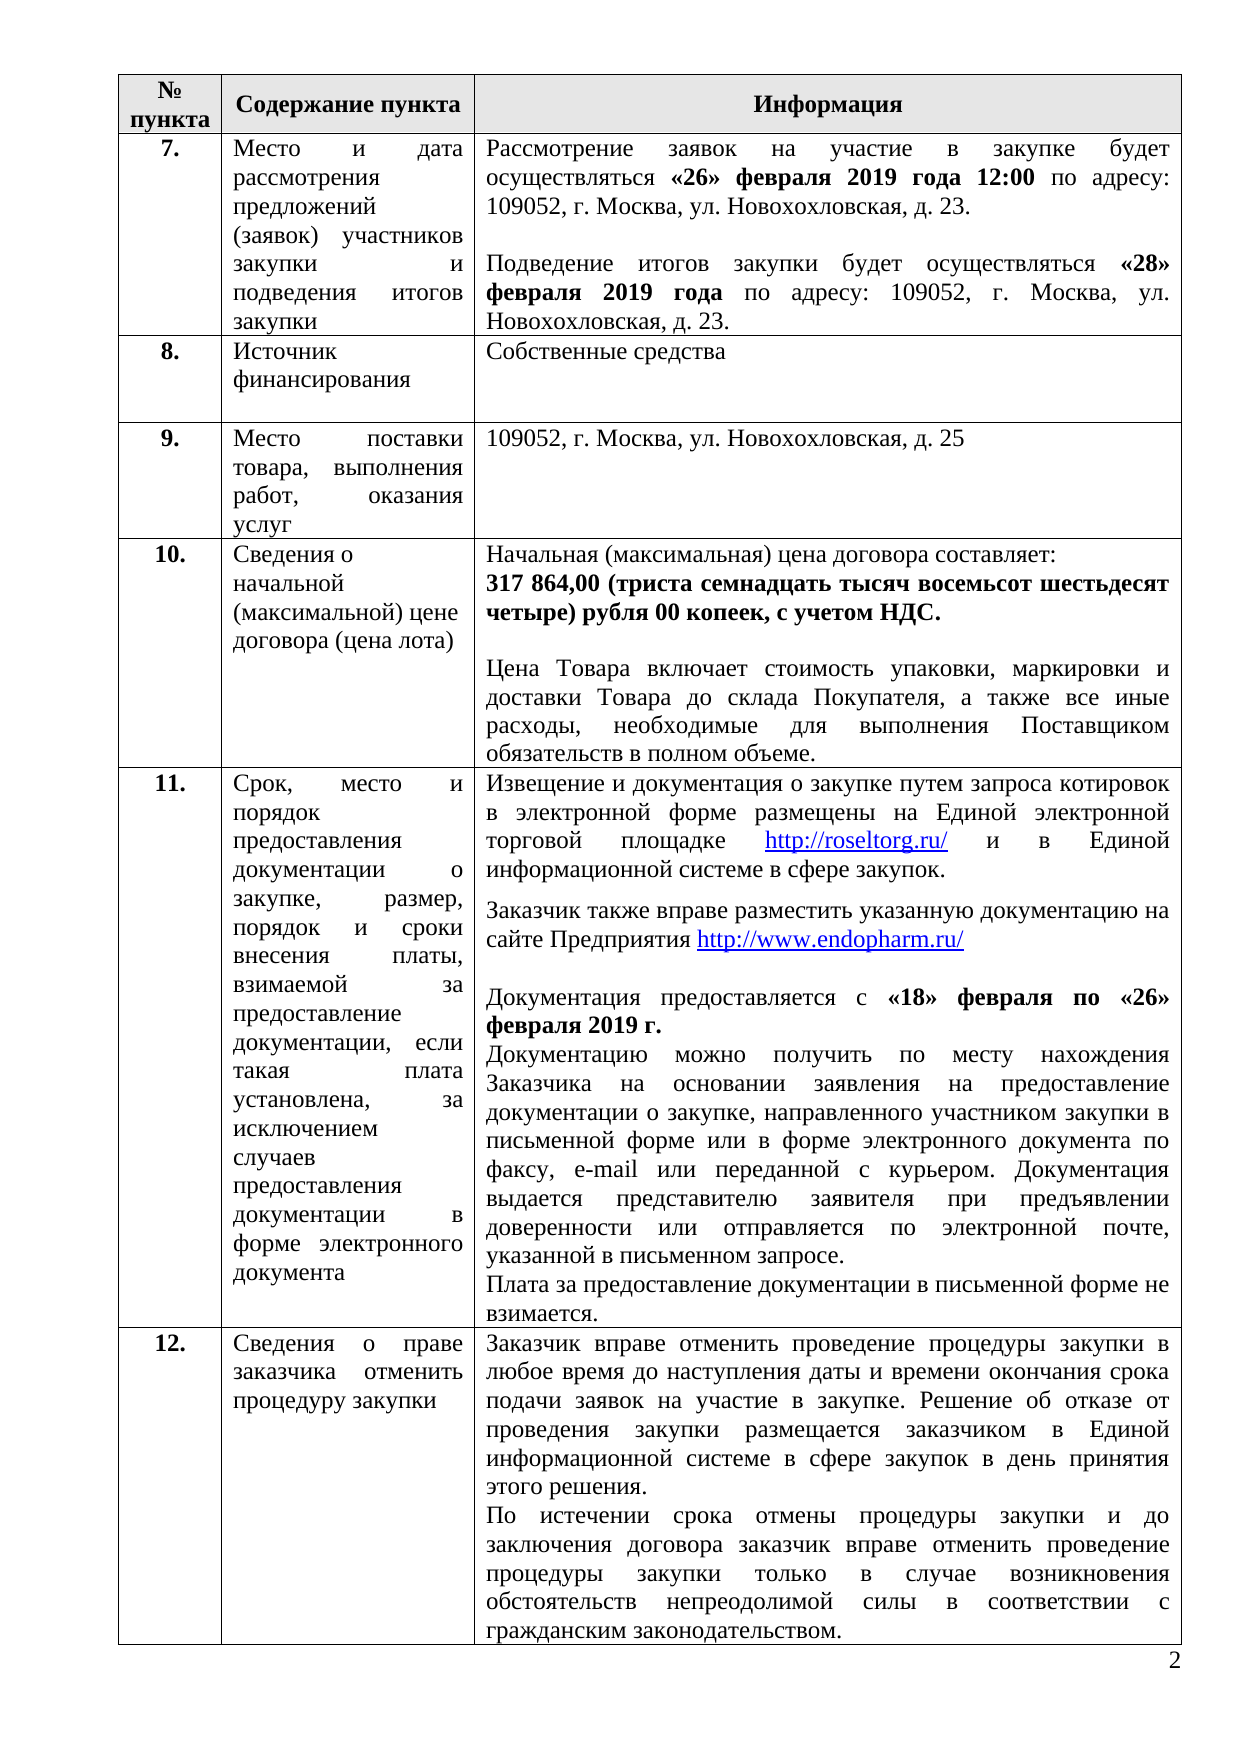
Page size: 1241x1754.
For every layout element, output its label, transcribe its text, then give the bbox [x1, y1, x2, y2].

table_cell 9. [119, 423, 221, 538]
table_cell Источник финансирования [222, 336, 474, 422]
table_cell Извещение и документация о закупке путем запроса котировок в электронной форме размещены на Единой электронной торговой площадке http://roseltorg.ru/ и в Единой информационной системе в сфере закупок. Заказчик также вправе разместить указанную документацию на сайте Предприятия http://www.endopharm.ru/ Документация предоставляется с «18» февраля по «26» февраля 2019 г. Документацию можно получить по месту нахождения Заказчика на основании заявления на предоставление документации о закупке, направленного участником закупки в письменной форме или в форме электронного документа по факсу, e-mail или переданной с курьером. Документация выдается представителю заявителя при предъявлении доверенности или отправляется по электронной почте, указанной в письменном запросе. Плата за предоставление документации в письменной форме не взимается. [475, 768, 1181, 1327]
table_cell 12. [119, 1328, 221, 1644]
table_cell Сведения о праве заказчика отменить процедуру закупки [222, 1328, 474, 1644]
table_cell Рассмотрение заявок на участие в закупке будет осуществляться «26» февраля 2019 года 12:00 по адресу: 109052, г. Москва, ул. Новохохловская, д. 23. Подведение итогов закупки будет осуществляться «28» февраля 2019 года по адресу: 109052, г. Москва, ул. Новохохловская, д. 23. [475, 134, 1181, 335]
table_header Содержание пункта [222, 75, 474, 132]
table_cell Собственные средства [475, 336, 1181, 422]
table_header Информация [475, 75, 1181, 132]
table_cell 109052, г. Москва, ул. Новохохловская, д. 25 [475, 423, 1181, 538]
table_cell Место и дата рассмотрения предложений (заявок) участников закупки и подведения итогов закупки [222, 134, 474, 335]
table_cell Заказчик вправе отменить проведение процедуры закупки в любое время до наступления даты и времени окончания срока подачи заявок на участие в закупке. Решение об отказе от проведения закупки размещается заказчиком в Единой информационной системе в сфере закупок в день принятия этого решения. По истечении срока отмены процедуры закупки и до заключения договора заказчик вправе отменить проведение процедуры закупки только в случае возникновения обстоятельств непреодолимой силы в соответствии с гражданским законодательством. [475, 1328, 1181, 1644]
table_cell 10. [119, 539, 221, 767]
table_cell Сведения о начальной (максимальной) цене договора (цена лота) [222, 539, 474, 767]
table_cell 8. [119, 336, 221, 422]
table_cell Место поставки товара, выполнения работ, оказания услуг [222, 423, 474, 538]
table_cell 7. [119, 134, 221, 335]
table_header № пункта [119, 75, 221, 132]
table_cell 11. [119, 768, 221, 1327]
table_cell Срок, место и порядок предоставления документации о закупке, размер, порядок и сроки внесения платы, взимаемой за предоставление документации, если такая плата установлена, за исключением случаев предоставления документации в форме электронного документа [222, 768, 474, 1327]
table_cell Начальная (максимальная) цена договора составляет: 317 864,00 (триста семнадцать тысяч восемьсот шестьдесят четыре) рубля 00 копеек, с учетом НДС. Цена Товара включает стоимость упаковки, маркировки и доставки Товара до склада Покупателя, а также все иные расходы, необходимые для выполнения Поставщиком обязательств в полном объеме. [475, 539, 1181, 767]
